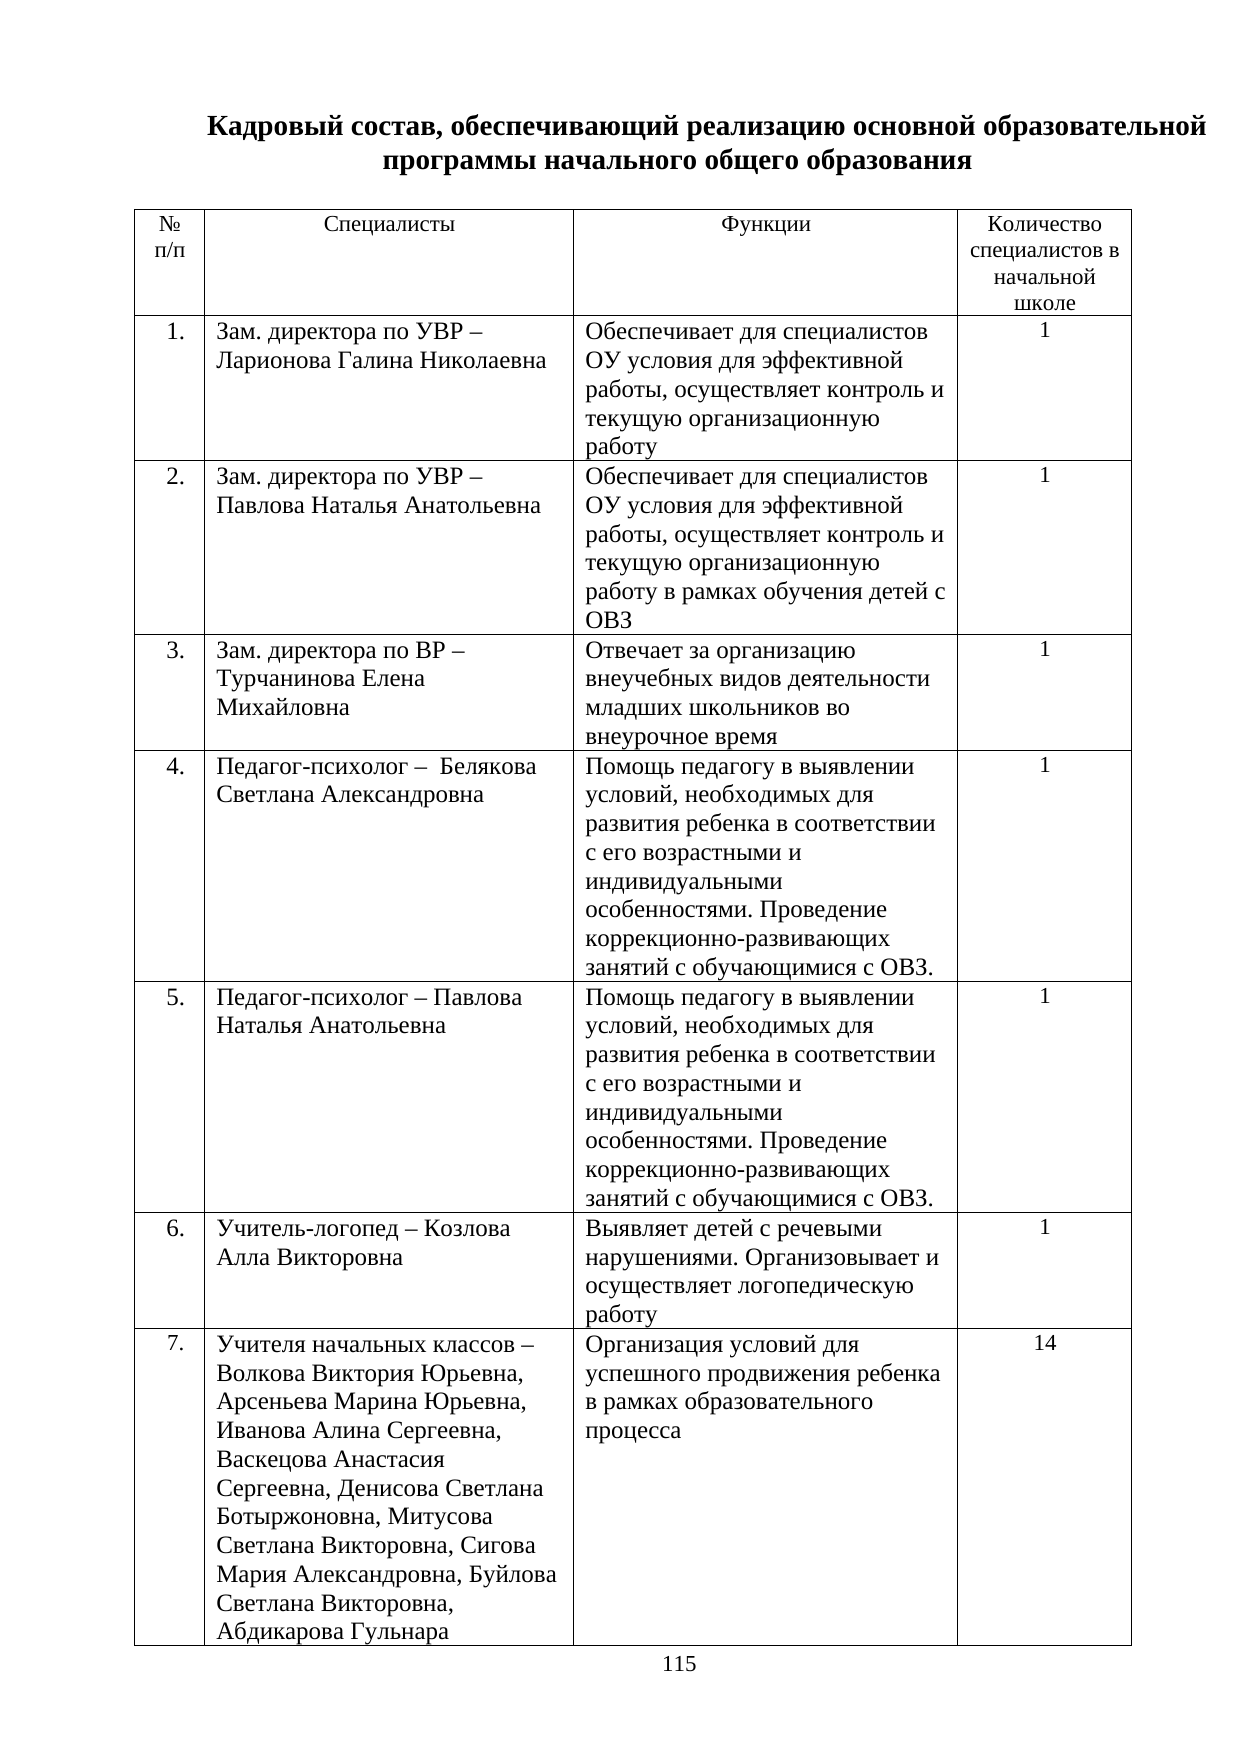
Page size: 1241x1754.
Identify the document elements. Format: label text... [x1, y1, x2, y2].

table_cell Помощь педагогу в выявлении условий, необходимых для развития ребенка в соответствии с его возрастными и индивидуальными особенностями. Проведение коррекционно-развивающих занятий с обучающимися с ОВЗ. [574, 751, 957, 981]
table_header Количество специалистов в начальной школе [958, 210, 1131, 315]
table_cell Обеспечивает для специалистов ОУ условия для эффективной работы, осуществляет контроль и текущую организационную работу [574, 316, 957, 460]
table_cell 14 [958, 1329, 1131, 1645]
table_cell Зам. директора по УВР – Павлова Наталья Анатольевна [205, 461, 573, 634]
table_cell Педагог-психолог – Павлова Наталья Анатольевна [205, 982, 573, 1212]
table_cell 1 [958, 635, 1131, 750]
table_cell Выявляет детей с речевыми нарушениями. Организовывает и осуществляет логопедическую работу [574, 1213, 957, 1328]
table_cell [574, 1329, 957, 1645]
table_header № п/п [135, 210, 204, 315]
table_cell 5. [135, 982, 204, 1212]
table_cell 1 [958, 982, 1131, 1212]
table_cell 6. [135, 1213, 204, 1328]
table_cell Педагог-психолог – Белякова Светлана Александровна [205, 751, 573, 981]
table_cell 1 [958, 751, 1131, 981]
table_header Функции [574, 210, 957, 315]
table_cell 1. [135, 316, 204, 460]
table_cell 4. [135, 751, 204, 981]
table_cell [205, 1329, 573, 1645]
table_cell Помощь педагогу в выявлении условий, необходимых для развития ребенка в соответствии с его возрастными и индивидуальными особенностями. Проведение коррекционно-развивающих занятий с обучающимися с ОВЗ. [574, 982, 957, 1212]
table_cell 1 [958, 316, 1131, 460]
text Кадровый состав, обеспечивающий реализацию основной образовательной программы начального общего образования [146, 108, 1209, 175]
table_cell 7. [135, 1329, 204, 1645]
table_cell Отвечает за организацию внеучебных видов деятельности младших школьников во внеурочное время [574, 635, 957, 750]
table_cell 1 [958, 1213, 1131, 1328]
table_header Специалисты [205, 210, 573, 315]
table_cell Зам. директора по УВР – Ларионова Галина Николаевна [205, 316, 573, 460]
table_cell Зам. директора по ВР – Турчанинова Елена Михайловна [205, 635, 573, 750]
table_cell Обеспечивает для специалистов ОУ условия для эффективной работы, осуществляет контроль и текущую организационную работу в рамках обучения детей с ОВЗ [574, 461, 957, 634]
table_cell 1 [958, 461, 1131, 634]
table_cell 3. [135, 635, 204, 750]
table_cell Учитель-логопед – Козлова Алла Викторовна [205, 1213, 573, 1328]
table_cell 2. [135, 461, 204, 634]
